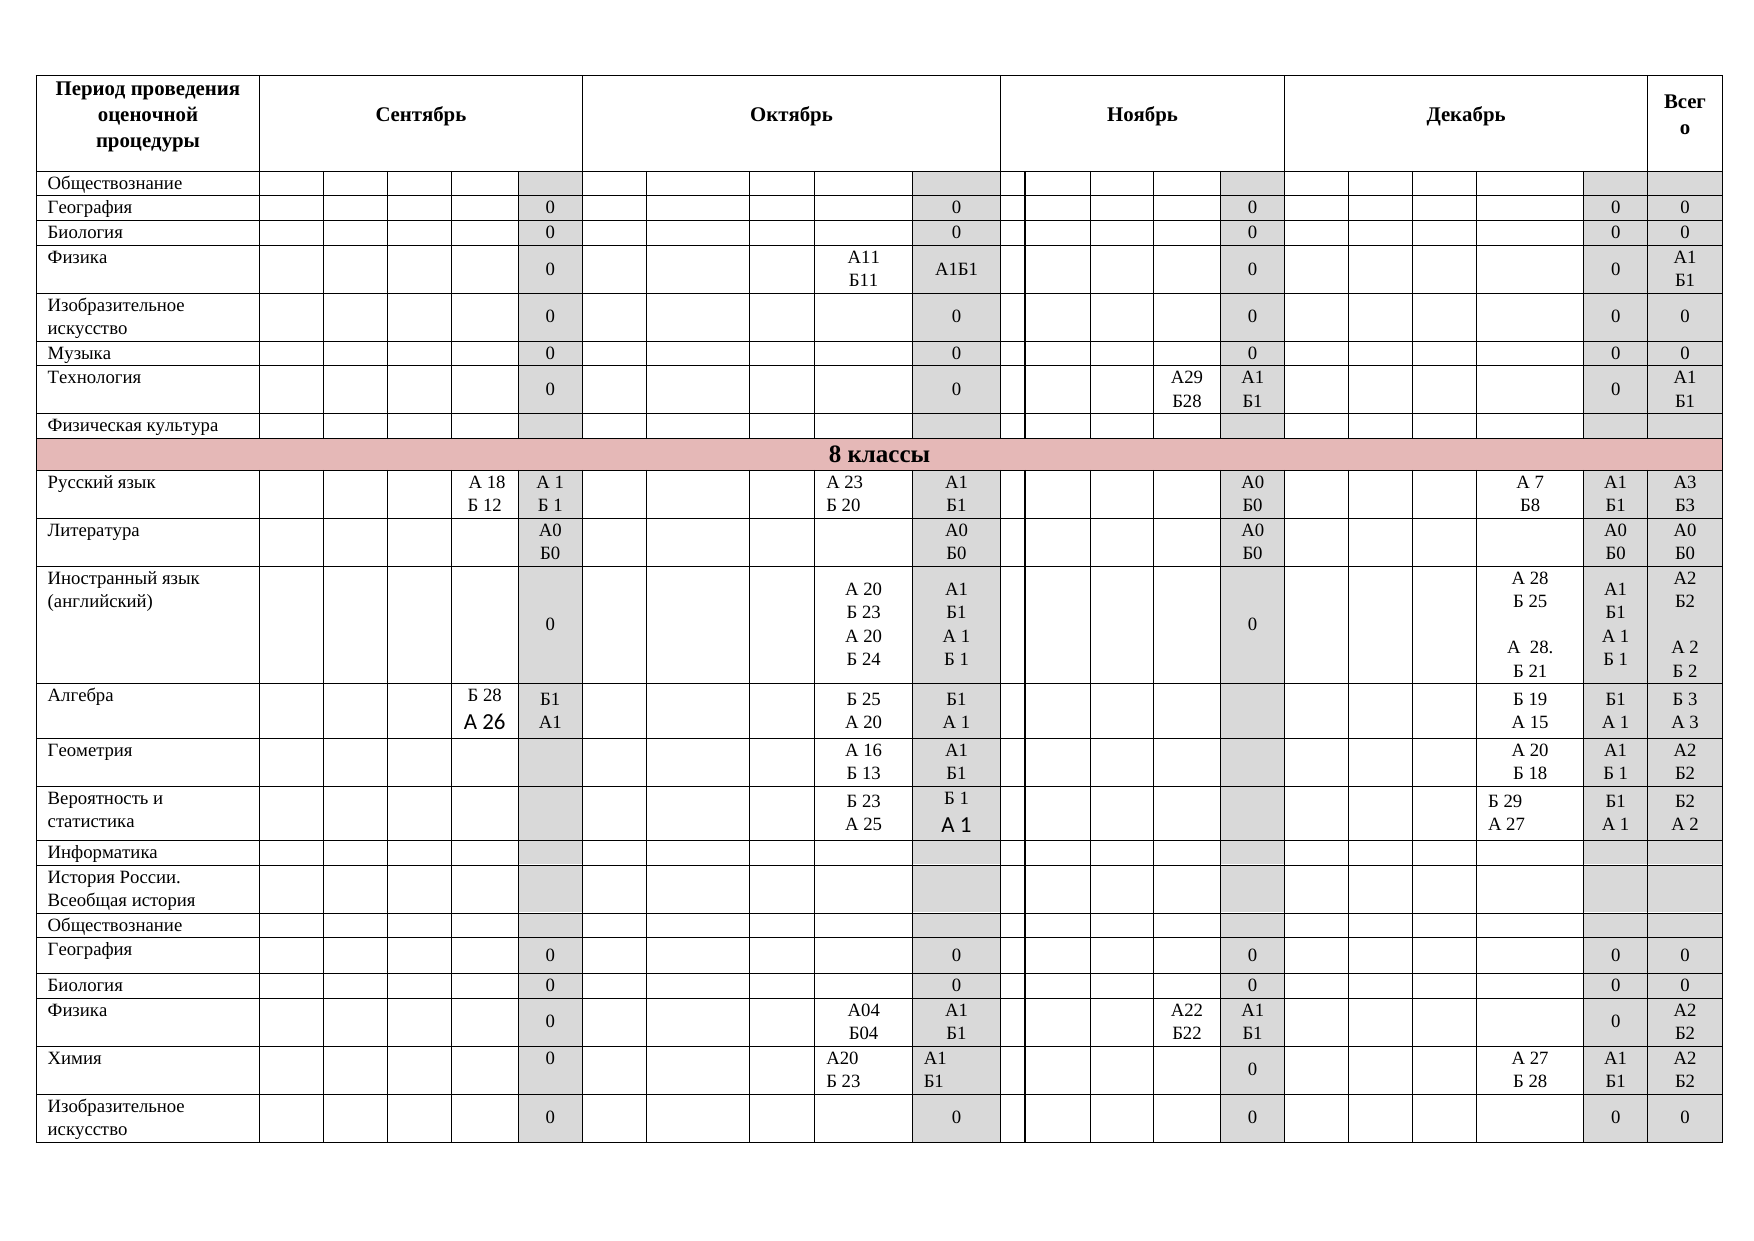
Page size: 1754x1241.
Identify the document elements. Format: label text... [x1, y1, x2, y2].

table_cell А0 Б0 [1221, 471, 1284, 518]
table_cell [452, 519, 518, 566]
table_header Сентябрь [260, 76, 582, 171]
table_cell 0 [913, 366, 1000, 413]
table_cell [1001, 471, 1024, 518]
table_cell А 7 Б8 [1477, 471, 1583, 518]
table_cell [260, 1047, 323, 1094]
table_cell [1477, 221, 1583, 245]
table_cell Б1 А1 [519, 684, 582, 738]
table_cell Обществознание [37, 172, 259, 195]
table_cell [1349, 196, 1412, 220]
table_cell [452, 999, 518, 1046]
table_cell [1154, 684, 1220, 738]
table_cell [260, 866, 323, 912]
table_cell 0 [1584, 938, 1647, 973]
table_cell 0 [519, 1047, 582, 1094]
table_cell [1091, 294, 1153, 341]
table_cell [388, 414, 451, 438]
table_cell [1026, 999, 1090, 1046]
table_cell А1 Б1 [913, 739, 1000, 786]
table_cell [1413, 246, 1476, 293]
table_cell [1091, 841, 1153, 864]
table_cell 0 [1221, 567, 1284, 683]
table_cell [452, 938, 518, 973]
table_cell 0 [1648, 1095, 1722, 1142]
table_cell 0 [913, 196, 1000, 220]
table_cell [388, 787, 451, 840]
table_cell 0 [519, 1095, 582, 1142]
table_cell [583, 1047, 646, 1094]
table_cell [1285, 246, 1348, 293]
table_cell [1413, 787, 1476, 840]
table_cell [324, 567, 387, 683]
table_cell [913, 866, 1000, 912]
table_cell 0 [913, 974, 1000, 998]
table_cell Биология [37, 974, 259, 998]
table_cell [1026, 172, 1090, 195]
table_cell [324, 221, 387, 245]
table_cell [750, 294, 814, 341]
table_cell [647, 974, 749, 998]
table_cell [452, 1047, 518, 1094]
table_cell Б1 А 1 [1584, 684, 1647, 738]
table_cell [1477, 246, 1583, 293]
table_cell Изобразительное искусство [37, 294, 259, 341]
table_cell [750, 246, 814, 293]
table_cell А1 Б1 [1648, 366, 1722, 413]
table_cell [324, 841, 387, 864]
table_cell [1154, 1047, 1220, 1094]
table_cell [260, 342, 323, 365]
table_cell [1413, 342, 1476, 365]
table_cell 0 [1648, 294, 1722, 341]
table_cell [1001, 366, 1024, 413]
table_cell 0 [913, 342, 1000, 365]
table_cell [452, 196, 518, 220]
table_cell [260, 974, 323, 998]
table_cell [1026, 739, 1090, 786]
table_cell 0 [1584, 246, 1647, 293]
table_cell [1285, 519, 1348, 566]
table_cell Б2 А 2 [1648, 787, 1722, 840]
table_cell [1091, 866, 1153, 912]
table_cell [324, 914, 387, 937]
table_cell [1413, 294, 1476, 341]
table_cell Геометрия [37, 739, 259, 786]
table_cell [1349, 294, 1412, 341]
table_cell [1154, 294, 1220, 341]
table_cell [750, 221, 814, 245]
table_cell [815, 221, 912, 245]
table_cell [519, 787, 582, 840]
table_cell [815, 974, 912, 998]
table_cell [1026, 221, 1090, 245]
table_cell [324, 366, 387, 413]
table_cell [1221, 787, 1284, 840]
table_cell [260, 739, 323, 786]
table_cell [1026, 938, 1090, 973]
table_cell А0 Б0 [913, 519, 1000, 566]
table_cell [815, 914, 912, 937]
table_cell [1648, 866, 1722, 912]
table_cell [1221, 739, 1284, 786]
table_cell [1154, 974, 1220, 998]
table_cell [750, 841, 814, 864]
table_cell [1648, 841, 1722, 864]
table_cell [583, 914, 646, 937]
table_cell Алгебра [37, 684, 259, 738]
table_cell А2 Б2 А 2 Б 2 [1648, 567, 1722, 683]
table_cell [1001, 938, 1024, 973]
table_cell [1477, 974, 1583, 998]
table_cell [324, 1047, 387, 1094]
table_cell [1154, 172, 1220, 195]
table_cell [1091, 938, 1153, 973]
table_cell [1349, 246, 1412, 293]
table_cell [519, 414, 582, 438]
table_cell [647, 567, 749, 683]
table_cell [1413, 414, 1476, 438]
table_cell [1349, 739, 1412, 786]
table_cell [1091, 1095, 1153, 1142]
table_cell [452, 342, 518, 365]
table_cell [1154, 246, 1220, 293]
table_cell [1154, 471, 1220, 518]
table_cell [815, 172, 912, 195]
table_cell 0 [913, 1095, 1000, 1142]
table_cell А20 Б 23 [815, 1047, 912, 1094]
table_cell [1477, 196, 1583, 220]
table_cell Б1 А 1 [913, 684, 1000, 738]
table_cell [1221, 414, 1284, 438]
table_cell [388, 1047, 451, 1094]
table_cell [452, 366, 518, 413]
table_cell Информатика [37, 841, 259, 864]
table_cell [583, 414, 646, 438]
table_cell [1091, 974, 1153, 998]
table_cell 0 [519, 366, 582, 413]
table_cell [452, 221, 518, 245]
table_cell [750, 914, 814, 937]
table_cell [1154, 787, 1220, 840]
table_cell [815, 342, 912, 365]
table_cell [1285, 471, 1348, 518]
table_cell [750, 366, 814, 413]
table_cell Б1 А 1 [1584, 787, 1647, 840]
table_cell [324, 684, 387, 738]
table_cell [1001, 519, 1024, 566]
table_cell 0 [1584, 221, 1647, 245]
table_cell [1001, 739, 1024, 786]
table_cell [815, 938, 912, 973]
table_cell [647, 519, 749, 566]
table_cell [750, 938, 814, 973]
table_cell 0 [519, 246, 582, 293]
table_cell [1413, 1047, 1476, 1094]
table_cell [1349, 1095, 1412, 1142]
table_cell [1091, 342, 1153, 365]
table_cell Химия [37, 1047, 259, 1094]
table_cell 0 [519, 342, 582, 365]
table_cell [1285, 567, 1348, 683]
table_cell [260, 841, 323, 864]
table_cell [583, 294, 646, 341]
table_cell [1001, 999, 1024, 1046]
table_cell А1 Б 1 [1584, 739, 1647, 786]
table_cell [1001, 172, 1024, 195]
table_cell А1Б1 [913, 246, 1000, 293]
table_cell [1026, 196, 1090, 220]
table_cell [324, 866, 387, 912]
table_cell [324, 414, 387, 438]
table_cell [1091, 684, 1153, 738]
table_cell [260, 914, 323, 937]
table_cell 0 [1221, 1095, 1284, 1142]
table_cell [452, 567, 518, 683]
table_cell [1001, 246, 1024, 293]
table_cell [260, 1095, 323, 1142]
table_cell А29 Б28 [1154, 366, 1220, 413]
table_cell [388, 866, 451, 912]
table_cell [750, 471, 814, 518]
table_cell 0 [1221, 1047, 1284, 1094]
table_cell [1026, 366, 1090, 413]
table_cell [1026, 1047, 1090, 1094]
table_cell [519, 914, 582, 937]
table_cell [1648, 172, 1722, 195]
table_cell [1285, 196, 1348, 220]
table_cell [1091, 221, 1153, 245]
table_cell [1026, 841, 1090, 864]
table_cell [1477, 172, 1583, 195]
table_cell 0 [1584, 196, 1647, 220]
table_cell 0 [1648, 196, 1722, 220]
table_cell А1 Б1 [913, 999, 1000, 1046]
table_cell [1154, 414, 1220, 438]
table_cell А 23 Б 20 [815, 471, 912, 518]
table_cell [750, 342, 814, 365]
table_cell [388, 684, 451, 738]
table_cell [1584, 866, 1647, 912]
table_cell [647, 787, 749, 840]
table_cell [388, 1095, 451, 1142]
table_cell [815, 366, 912, 413]
table_cell Б 19 А 15 [1477, 684, 1583, 738]
table_cell [388, 196, 451, 220]
table_cell [519, 841, 582, 864]
table_cell 0 [1648, 342, 1722, 365]
table_cell 0 [519, 294, 582, 341]
table_cell А1 Б1 [1584, 471, 1647, 518]
table_cell 0 [519, 974, 582, 998]
table_cell [1001, 221, 1024, 245]
table_cell [1001, 342, 1024, 365]
table_cell [647, 294, 749, 341]
table_cell Б 23 А 25 [815, 787, 912, 840]
table_cell [1349, 841, 1412, 864]
table_cell [1285, 841, 1348, 864]
table_cell [1349, 866, 1412, 912]
table_cell [1584, 841, 1647, 864]
table_cell [1413, 471, 1476, 518]
table_cell Литература [37, 519, 259, 566]
table_cell [1001, 567, 1024, 683]
table_cell [1285, 914, 1348, 937]
table_cell [913, 841, 1000, 864]
table_cell [1221, 841, 1284, 864]
table_cell Биология [37, 221, 259, 245]
table_cell [1285, 366, 1348, 413]
table_header Всего [1648, 76, 1722, 171]
table_cell [583, 221, 646, 245]
table_cell [1349, 471, 1412, 518]
table_cell [388, 519, 451, 566]
table_cell [1285, 172, 1348, 195]
table_cell [1001, 414, 1024, 438]
table_cell [1584, 414, 1647, 438]
table_cell [1477, 414, 1583, 438]
table_cell [1285, 684, 1348, 738]
table_cell [1091, 471, 1153, 518]
table_cell [1349, 684, 1412, 738]
table_cell [260, 172, 323, 195]
table_header Ноябрь [1001, 76, 1284, 171]
table_cell [324, 294, 387, 341]
table_cell [1413, 999, 1476, 1046]
table_cell [1001, 974, 1024, 998]
table_cell [583, 246, 646, 293]
table_cell [1413, 684, 1476, 738]
table_cell Физика [37, 246, 259, 293]
table_cell [452, 841, 518, 864]
table_cell [750, 172, 814, 195]
table_cell [583, 567, 646, 683]
table_cell [815, 519, 912, 566]
table_cell [1285, 938, 1348, 973]
table_cell [1026, 414, 1090, 438]
table_cell [324, 787, 387, 840]
table_cell [815, 1095, 912, 1142]
table_cell А 1 Б 1 [519, 471, 582, 518]
table_cell [647, 342, 749, 365]
table_cell [452, 414, 518, 438]
table_cell [1154, 196, 1220, 220]
table_cell Музыка [37, 342, 259, 365]
table_cell [1026, 342, 1090, 365]
table_cell 0 [519, 999, 582, 1046]
table_cell А1 Б1 [1221, 366, 1284, 413]
table_cell [324, 519, 387, 566]
table_cell [1091, 914, 1153, 937]
table_cell Обществознание [37, 914, 259, 937]
table_cell [1026, 684, 1090, 738]
table_cell [750, 1047, 814, 1094]
table_cell [913, 172, 1000, 195]
table_cell [1349, 938, 1412, 973]
table_cell Технология [37, 366, 259, 413]
table_cell [1154, 221, 1220, 245]
table_cell [452, 914, 518, 937]
table_cell [324, 999, 387, 1046]
table_cell [815, 841, 912, 864]
table_cell [388, 914, 451, 937]
table_cell А22 Б22 [1154, 999, 1220, 1046]
table_cell Б 28 А 26 [452, 684, 518, 738]
table_cell [519, 739, 582, 786]
table_cell [1154, 866, 1220, 912]
table_cell [1477, 519, 1583, 566]
table_cell 0 [1648, 974, 1722, 998]
table_cell [750, 196, 814, 220]
table_cell [1413, 172, 1476, 195]
table_cell 0 [1584, 342, 1647, 365]
table_cell [1477, 1095, 1583, 1142]
table_cell [1285, 787, 1348, 840]
table_cell [1154, 739, 1220, 786]
table_cell Физическая культура [37, 414, 259, 438]
table_cell [647, 1047, 749, 1094]
table_cell [750, 787, 814, 840]
table_cell [647, 1095, 749, 1142]
table_cell А0 Б0 [519, 519, 582, 566]
table_cell А 20 Б 18 [1477, 739, 1583, 786]
table_cell [452, 866, 518, 912]
table_cell [583, 787, 646, 840]
table_cell [647, 471, 749, 518]
table_cell [1349, 974, 1412, 998]
table_cell [388, 938, 451, 973]
table_cell 0 [1221, 342, 1284, 365]
table_cell [1584, 172, 1647, 195]
table_cell Б 3 А 3 [1648, 684, 1722, 738]
table_cell [1091, 172, 1153, 195]
table_cell 0 [1221, 196, 1284, 220]
table_cell [1477, 841, 1583, 864]
table_cell [583, 841, 646, 864]
table_cell [1477, 342, 1583, 365]
table_cell [1285, 999, 1348, 1046]
table_cell [452, 1095, 518, 1142]
table_cell [583, 342, 646, 365]
table_cell [1026, 567, 1090, 683]
table_cell [1477, 294, 1583, 341]
table_cell [647, 684, 749, 738]
table_cell [388, 841, 451, 864]
table_cell [1154, 914, 1220, 937]
table_cell А 16 Б 13 [815, 739, 912, 786]
table_cell [260, 196, 323, 220]
table_cell А 20 Б 23 А 20 Б 24 [815, 567, 912, 683]
table_cell [452, 787, 518, 840]
table_cell А11 Б11 [815, 246, 912, 293]
table_cell А1 Б1 [913, 1047, 1000, 1094]
table_cell [452, 246, 518, 293]
table_cell [1154, 342, 1220, 365]
table_cell [1026, 1095, 1090, 1142]
table_cell [1154, 1095, 1220, 1142]
table_cell [750, 567, 814, 683]
table_cell [913, 414, 1000, 438]
table_cell [815, 294, 912, 341]
table_cell [1091, 246, 1153, 293]
table_cell [583, 471, 646, 518]
table_cell [1477, 866, 1583, 912]
table_cell [388, 366, 451, 413]
table_cell [583, 366, 646, 413]
table_cell [1026, 866, 1090, 912]
table_cell [324, 1095, 387, 1142]
table_cell [1026, 294, 1090, 341]
table_cell [260, 366, 323, 413]
table_cell История России. Всеобщая история [37, 866, 259, 912]
table_cell [1221, 866, 1284, 912]
table_cell [1091, 787, 1153, 840]
table_cell [1349, 999, 1412, 1046]
table_cell [647, 414, 749, 438]
table_cell 0 [1221, 974, 1284, 998]
table_cell 0 [519, 567, 582, 683]
table_cell [1477, 938, 1583, 973]
table_cell [388, 567, 451, 683]
table_cell [1091, 366, 1153, 413]
table_cell 0 [1221, 294, 1284, 341]
table_cell [583, 999, 646, 1046]
table_cell 0 [1584, 366, 1647, 413]
table_cell 0 [1648, 938, 1722, 973]
table_cell А 27 Б 28 [1477, 1047, 1583, 1094]
table_cell [260, 999, 323, 1046]
table_cell [1413, 974, 1476, 998]
table_cell [583, 519, 646, 566]
table_cell [1026, 246, 1090, 293]
table_cell [1349, 221, 1412, 245]
table_cell [583, 1095, 646, 1142]
table_cell [452, 294, 518, 341]
table_cell [519, 866, 582, 912]
table_cell [583, 172, 646, 195]
table_cell [452, 739, 518, 786]
table_cell [1001, 196, 1024, 220]
table_cell [1648, 914, 1722, 937]
table_cell [1091, 1047, 1153, 1094]
table_cell [1648, 414, 1722, 438]
table_cell [1221, 172, 1284, 195]
table_cell [388, 172, 451, 195]
table_cell [1026, 519, 1090, 566]
table_cell Иностранный язык (английский) [37, 567, 259, 683]
table_cell [1413, 519, 1476, 566]
table_cell [1413, 938, 1476, 973]
table_header Период проведения оценочной процедуры [37, 76, 259, 171]
table_cell [750, 414, 814, 438]
table_cell А3 Б3 [1648, 471, 1722, 518]
table_cell [1349, 414, 1412, 438]
table_cell [1413, 739, 1476, 786]
table_cell [1413, 866, 1476, 912]
table_cell [260, 938, 323, 973]
table_cell А2 Б2 [1648, 999, 1722, 1046]
table_cell [1001, 841, 1024, 864]
table_cell [1001, 787, 1024, 840]
table_cell Физика [37, 999, 259, 1046]
table_cell [260, 221, 323, 245]
table_cell [1091, 414, 1153, 438]
table_cell [1221, 684, 1284, 738]
table_cell [647, 196, 749, 220]
table_cell [1001, 1047, 1024, 1094]
table_cell А2 Б2 [1648, 739, 1722, 786]
table_cell [750, 519, 814, 566]
table_cell [388, 999, 451, 1046]
table_cell [324, 196, 387, 220]
table_cell [1285, 974, 1348, 998]
table_cell [647, 841, 749, 864]
table_cell 0 [1584, 294, 1647, 341]
table_cell [750, 684, 814, 738]
table_cell [324, 471, 387, 518]
table_cell [913, 914, 1000, 937]
table_cell А0 Б0 [1221, 519, 1284, 566]
table_cell 0 [913, 938, 1000, 973]
table_cell [452, 172, 518, 195]
table_cell А1 Б1 [913, 471, 1000, 518]
table_cell [1091, 999, 1153, 1046]
table_cell 0 [1584, 999, 1647, 1046]
table_cell А0 Б0 [1648, 519, 1722, 566]
table_cell 0 [913, 221, 1000, 245]
table_cell [750, 999, 814, 1046]
table_cell География [37, 196, 259, 220]
table_cell [1413, 914, 1476, 937]
table_cell Русский язык [37, 471, 259, 518]
table_cell 0 [519, 196, 582, 220]
table_cell 0 [519, 938, 582, 973]
table_cell [1349, 567, 1412, 683]
table_cell [452, 974, 518, 998]
table_cell [1285, 866, 1348, 912]
table_cell [324, 246, 387, 293]
table_cell А0 Б0 [1584, 519, 1647, 566]
table_cell [260, 471, 323, 518]
table_cell [388, 974, 451, 998]
table_cell [815, 414, 912, 438]
table_cell [1413, 1095, 1476, 1142]
table_cell Б 25 А 20 [815, 684, 912, 738]
table_cell [583, 938, 646, 973]
table_cell [750, 866, 814, 912]
table_cell География [37, 938, 259, 973]
table_cell [1413, 366, 1476, 413]
table_cell [1001, 1095, 1024, 1142]
table_cell [388, 342, 451, 365]
table_cell [1001, 914, 1024, 937]
table_cell 0 [1648, 221, 1722, 245]
table_cell А 28 Б 25 А 28. Б 21 [1477, 567, 1583, 683]
table_cell [1026, 974, 1090, 998]
table_cell [260, 414, 323, 438]
table_cell [1001, 684, 1024, 738]
table_cell [388, 246, 451, 293]
table_cell [647, 938, 749, 973]
table_cell А1 Б1 [1221, 999, 1284, 1046]
table_cell [647, 366, 749, 413]
table_cell [1413, 196, 1476, 220]
table_cell [1413, 567, 1476, 683]
table_cell [647, 739, 749, 786]
table_cell [647, 172, 749, 195]
table_cell [1477, 999, 1583, 1046]
table_cell [1154, 841, 1220, 864]
table_cell [583, 684, 646, 738]
table_cell [1349, 519, 1412, 566]
table_cell А1 Б1 А 1 Б 1 [1584, 567, 1647, 683]
table_cell [519, 172, 582, 195]
table_cell [324, 974, 387, 998]
table_cell [260, 684, 323, 738]
table_cell [1221, 914, 1284, 937]
table_cell 0 [519, 221, 582, 245]
table_cell [260, 246, 323, 293]
table_cell [1349, 342, 1412, 365]
table_cell [583, 974, 646, 998]
table_cell [1285, 739, 1348, 786]
table_cell [750, 739, 814, 786]
table_cell [1026, 471, 1090, 518]
table_cell [583, 866, 646, 912]
table_cell А1 Б1 [1584, 1047, 1647, 1094]
table_cell [1026, 787, 1090, 840]
table_cell Б 29 А 27 [1477, 787, 1583, 840]
table_cell Б 1 А 1 [913, 787, 1000, 840]
table_header Октябрь [583, 76, 1000, 171]
table_cell [1091, 739, 1153, 786]
table_cell [583, 739, 646, 786]
table_cell [815, 196, 912, 220]
table_cell [260, 519, 323, 566]
table_cell [324, 342, 387, 365]
table_cell 8 классы [37, 439, 1722, 470]
table_header Декабрь [1285, 76, 1647, 171]
table_cell А04 Б04 [815, 999, 912, 1046]
table_cell А1 Б1 [1648, 246, 1722, 293]
table_cell [1026, 914, 1090, 937]
table_cell 0 [1584, 1095, 1647, 1142]
table_cell [750, 974, 814, 998]
table_cell [1091, 567, 1153, 683]
table_cell [388, 294, 451, 341]
table_cell [1349, 1047, 1412, 1094]
table_cell [260, 294, 323, 341]
table_cell [324, 739, 387, 786]
table_cell [388, 739, 451, 786]
table_cell [1349, 787, 1412, 840]
table_cell А1 Б1 А 1 Б 1 [913, 567, 1000, 683]
table_cell [583, 196, 646, 220]
table_cell [647, 221, 749, 245]
table_cell [1154, 519, 1220, 566]
table_cell [324, 172, 387, 195]
table_cell [1584, 914, 1647, 937]
table_cell [1349, 172, 1412, 195]
table_cell [1091, 519, 1153, 566]
table_cell [1091, 196, 1153, 220]
table_cell [1285, 414, 1348, 438]
table_cell [647, 246, 749, 293]
table_cell [1001, 294, 1024, 341]
table_cell [1477, 366, 1583, 413]
table_cell [1285, 1095, 1348, 1142]
table_cell [1349, 914, 1412, 937]
table_cell [815, 866, 912, 912]
table_cell [388, 471, 451, 518]
table_cell [647, 999, 749, 1046]
table_cell [1477, 914, 1583, 937]
table_cell [647, 914, 749, 937]
table_cell [388, 221, 451, 245]
table_cell [1413, 841, 1476, 864]
table_cell [1285, 342, 1348, 365]
table_cell 0 [1221, 221, 1284, 245]
table_cell А2 Б2 [1648, 1047, 1722, 1094]
table_cell 0 [1584, 974, 1647, 998]
table_cell Изобразительное искусство [37, 1095, 259, 1142]
table_cell А 18 Б 12 [452, 471, 518, 518]
table_cell [1285, 221, 1348, 245]
table_cell [1001, 866, 1024, 912]
table_cell 0 [1221, 938, 1284, 973]
table_cell 0 [913, 294, 1000, 341]
table_cell [1154, 938, 1220, 973]
table_cell [1413, 221, 1476, 245]
table_cell [324, 938, 387, 973]
table_cell [750, 1095, 814, 1142]
table_cell 0 [1221, 246, 1284, 293]
table_cell [260, 567, 323, 683]
table_cell [1154, 567, 1220, 683]
table_cell [260, 787, 323, 840]
table_cell [1285, 1047, 1348, 1094]
table_cell [647, 866, 749, 912]
table_cell [1285, 294, 1348, 341]
table_cell Вероятность и статистика [37, 787, 259, 840]
table_cell [1349, 366, 1412, 413]
